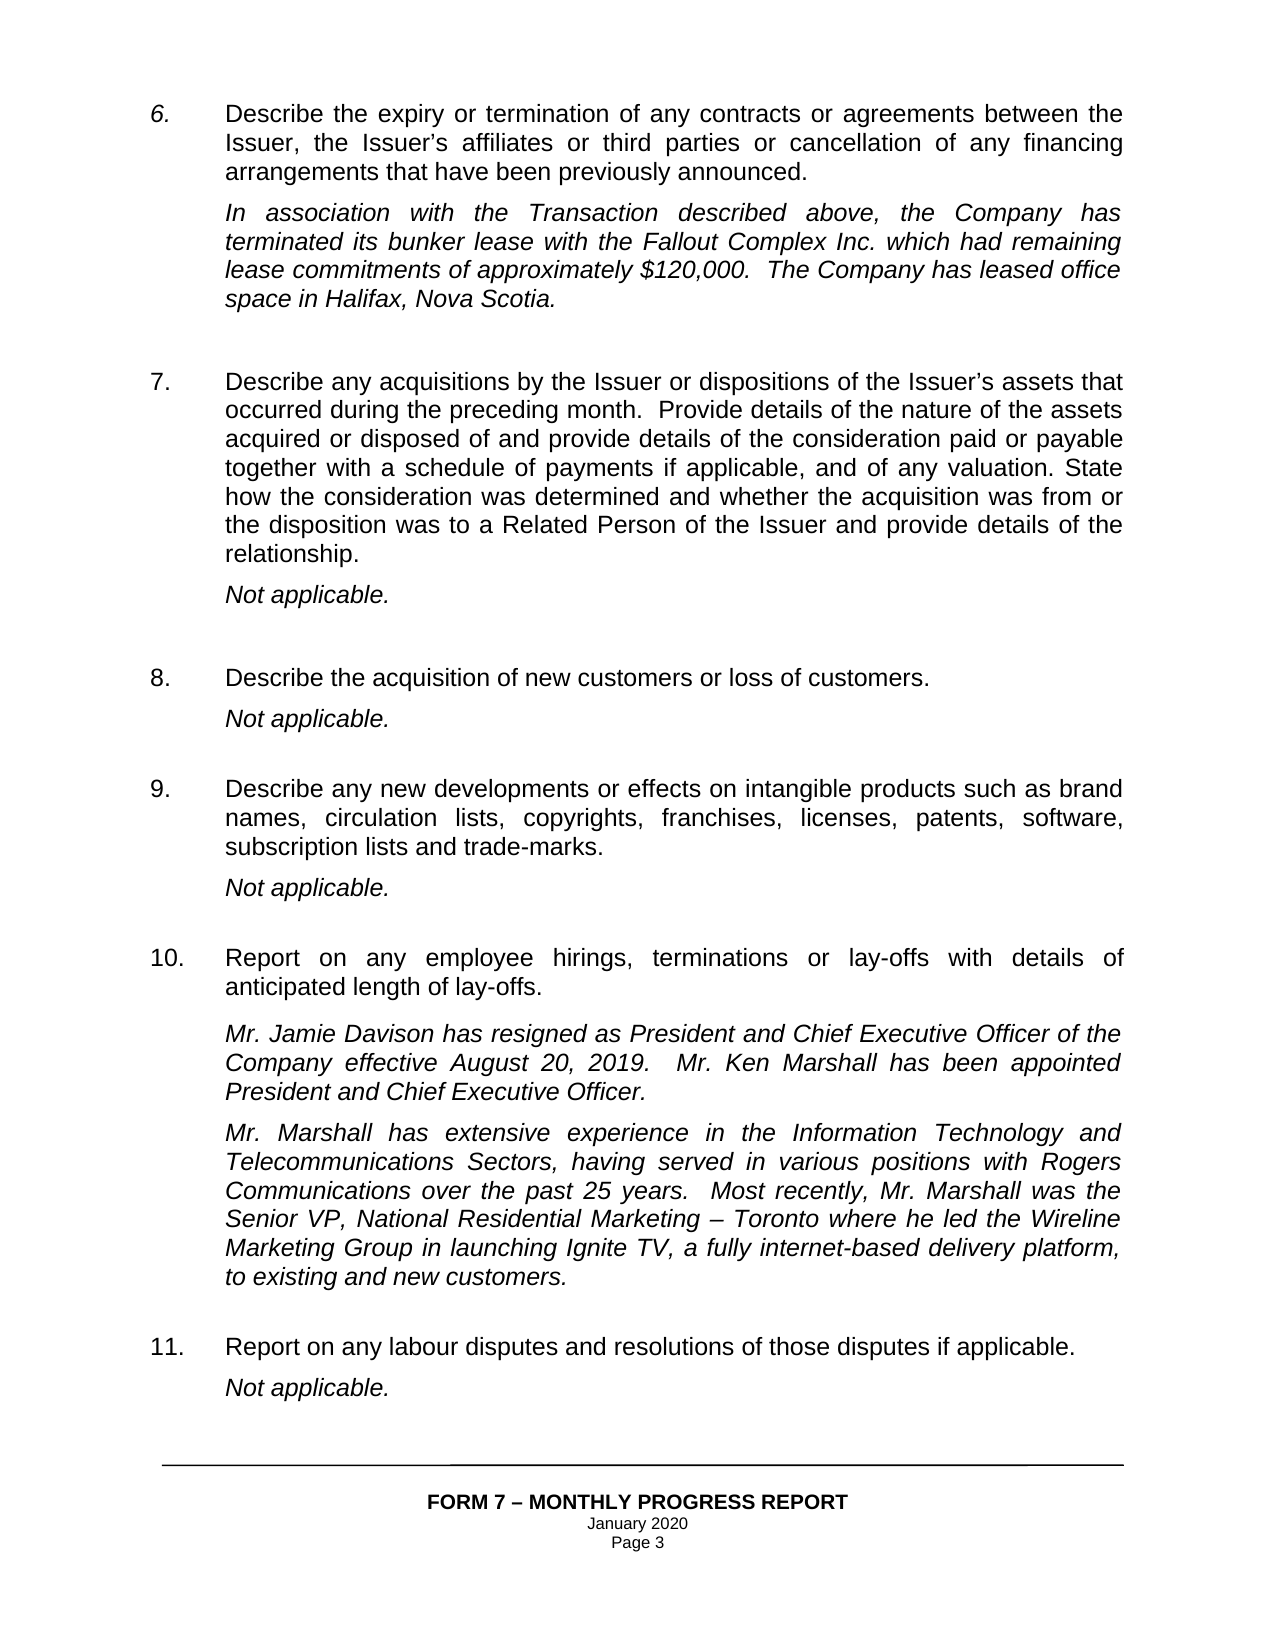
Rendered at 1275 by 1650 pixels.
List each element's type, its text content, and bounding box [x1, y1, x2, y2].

list Describe any acquisitions by the Issuer or dispositions of the Issuer’s assets that occurred during the preceding month. Provide details of the nature of the assets acquired or disposed of and provide details of the consideration paid or payable together with a schedule of payments if applicable, and of any valuation. State how the consideration was determined and whether the acquisition was from or the disposition was to a Related Person of the Issuer and provide details of the relationship. [150, 367, 1125, 568]
list Report on any employee hirings, terminations or lay-offs with details of anticipated length of lay-offs. [150, 943, 1125, 1000]
list In association with the Transaction described above, the Company has terminated its bunker lease with the Fallout Complex Inc. which had remaining lease commitments of approximately $120,000. The Company has leased office space in Halifax, Nova Scotia. [225, 198, 1125, 313]
list Describe the expiry or termination of any contracts or agreements between the Issuer, the Issuer’s affiliates or third parties or cancellation of any financing arrangements that have been previously announced. [150, 99, 1125, 185]
list Not applicable. [225, 580, 1125, 609]
list Report on any labour disputes and resolutions of those disputes if applicable. [150, 1332, 1125, 1361]
list Mr. Marshall has extensive experience in the Information Technology and Telecommunications Sectors, having served in various positions with Rogers Communications over the past 25 years. Most recently, Mr. Marshall was the Senior VP, National Residential Marketing – Toronto where he led the Wireline Marketing Group in launching Ignite TV, a fully internet-based delivery platform, to existing and new customers. [225, 1118, 1125, 1291]
list Describe the acquisition of new customers or loss of customers. [150, 663, 1125, 692]
list Describe any new developments or effects on intangible products such as brand names, circulation lists, copyrights, franchises, licenses, patents, software, subscription lists and trade-marks. [150, 774, 1125, 860]
text Mr. Jamie Davison has resigned as President and Chief Executive Officer of the Company effective August 20, 2019. Mr. Ken Marshall has been appointed President and Chief Executive Officer. [225, 1019, 1125, 1106]
list Not applicable. [225, 1373, 1125, 1402]
list Not applicable. [225, 704, 1125, 733]
list Not applicable. [225, 873, 1125, 902]
